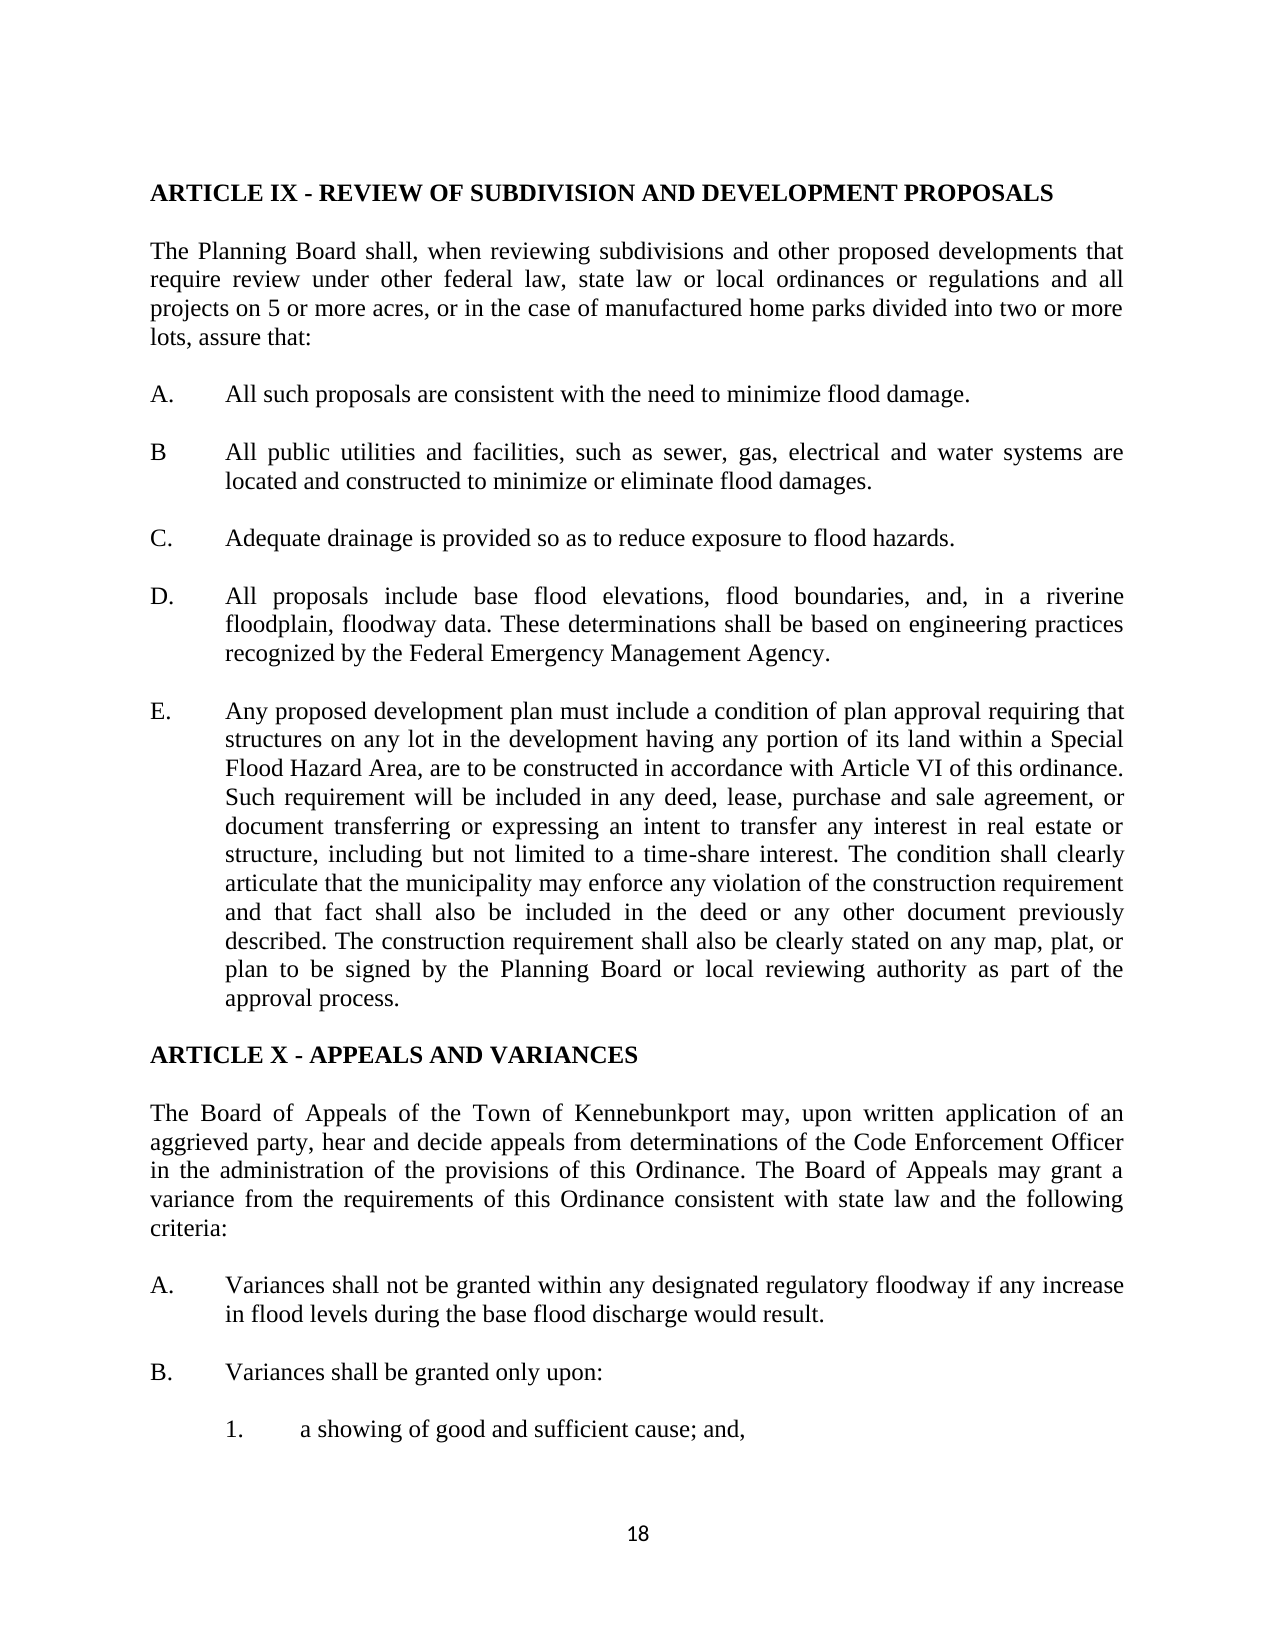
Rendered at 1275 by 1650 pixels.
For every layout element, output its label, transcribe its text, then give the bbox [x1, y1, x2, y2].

text A. All such proposals are consistent with the need to minimize flood damage. [150, 379, 1125, 408]
text The Planning Board shall, when reviewing subdivisions and other proposed developments that require review under other federal law, state law or local ordinances or regulations and all projects on 5 or more acres, or in the case of manufactured home parks divided into two or more lots, assure that: [150, 236, 1125, 351]
text D. All proposals include base flood elevations, flood boundaries, and, in a riverine floodplain, floodway data. These determinations shall be based on engineering practices recognized by the Federal Emergency Management Agency. [150, 581, 1125, 667]
text 1. a showing of good and sufficient cause; and, [225, 1414, 1125, 1443]
text B. Variances shall be granted only upon: [150, 1357, 1125, 1385]
text E. Any proposed development plan must include a condition of plan approval requiring that structures on any lot in the development having any portion of its land within a Special Flood Hazard Area, are to be constructed in accordance with Article VI of this ordinance. Such requirement will be included in any deed, lease, purchase and sale agreement, or document transferring or expressing an intent to transfer any interest in real estate or structure, including but not limited to a time-share interest. The condition shall clearly articulate that the municipality may enforce any violation of the construction requirement and that fact shall also be included in the deed or any other document previously described. The construction requirement shall also be clearly stated on any map, plat, or plan to be signed by the Planning Board or local reviewing authority as part of the approval process. [150, 696, 1125, 1012]
text A. Variances shall not be granted within any designated regulatory floodway if any increase in flood levels during the base flood discharge would result. [150, 1270, 1125, 1328]
text C. Adequate drainage is provided so as to reduce exposure to flood hazards. [150, 523, 1125, 552]
text ARTICLE X - APPEALS AND VARIANCES [150, 1040, 1125, 1069]
text The Board of Appeals of the Town of Kennebunkport may, upon written application of an aggrieved party, hear and decide appeals from determinations of the Code Enforcement Officer in the administration of the provisions of this Ordinance. The Board of Appeals may grant a variance from the requirements of this Ordinance consistent with state law and the following criteria: [150, 1098, 1125, 1242]
text B All public utilities and facilities, such as sewer, gas, electrical and water systems are located and constructed to minimize or eliminate flood damages. [150, 437, 1125, 494]
text ARTICLE IX - REVIEW OF SUBDIVISION AND DEVELOPMENT PROPOSALS [150, 178, 1125, 207]
